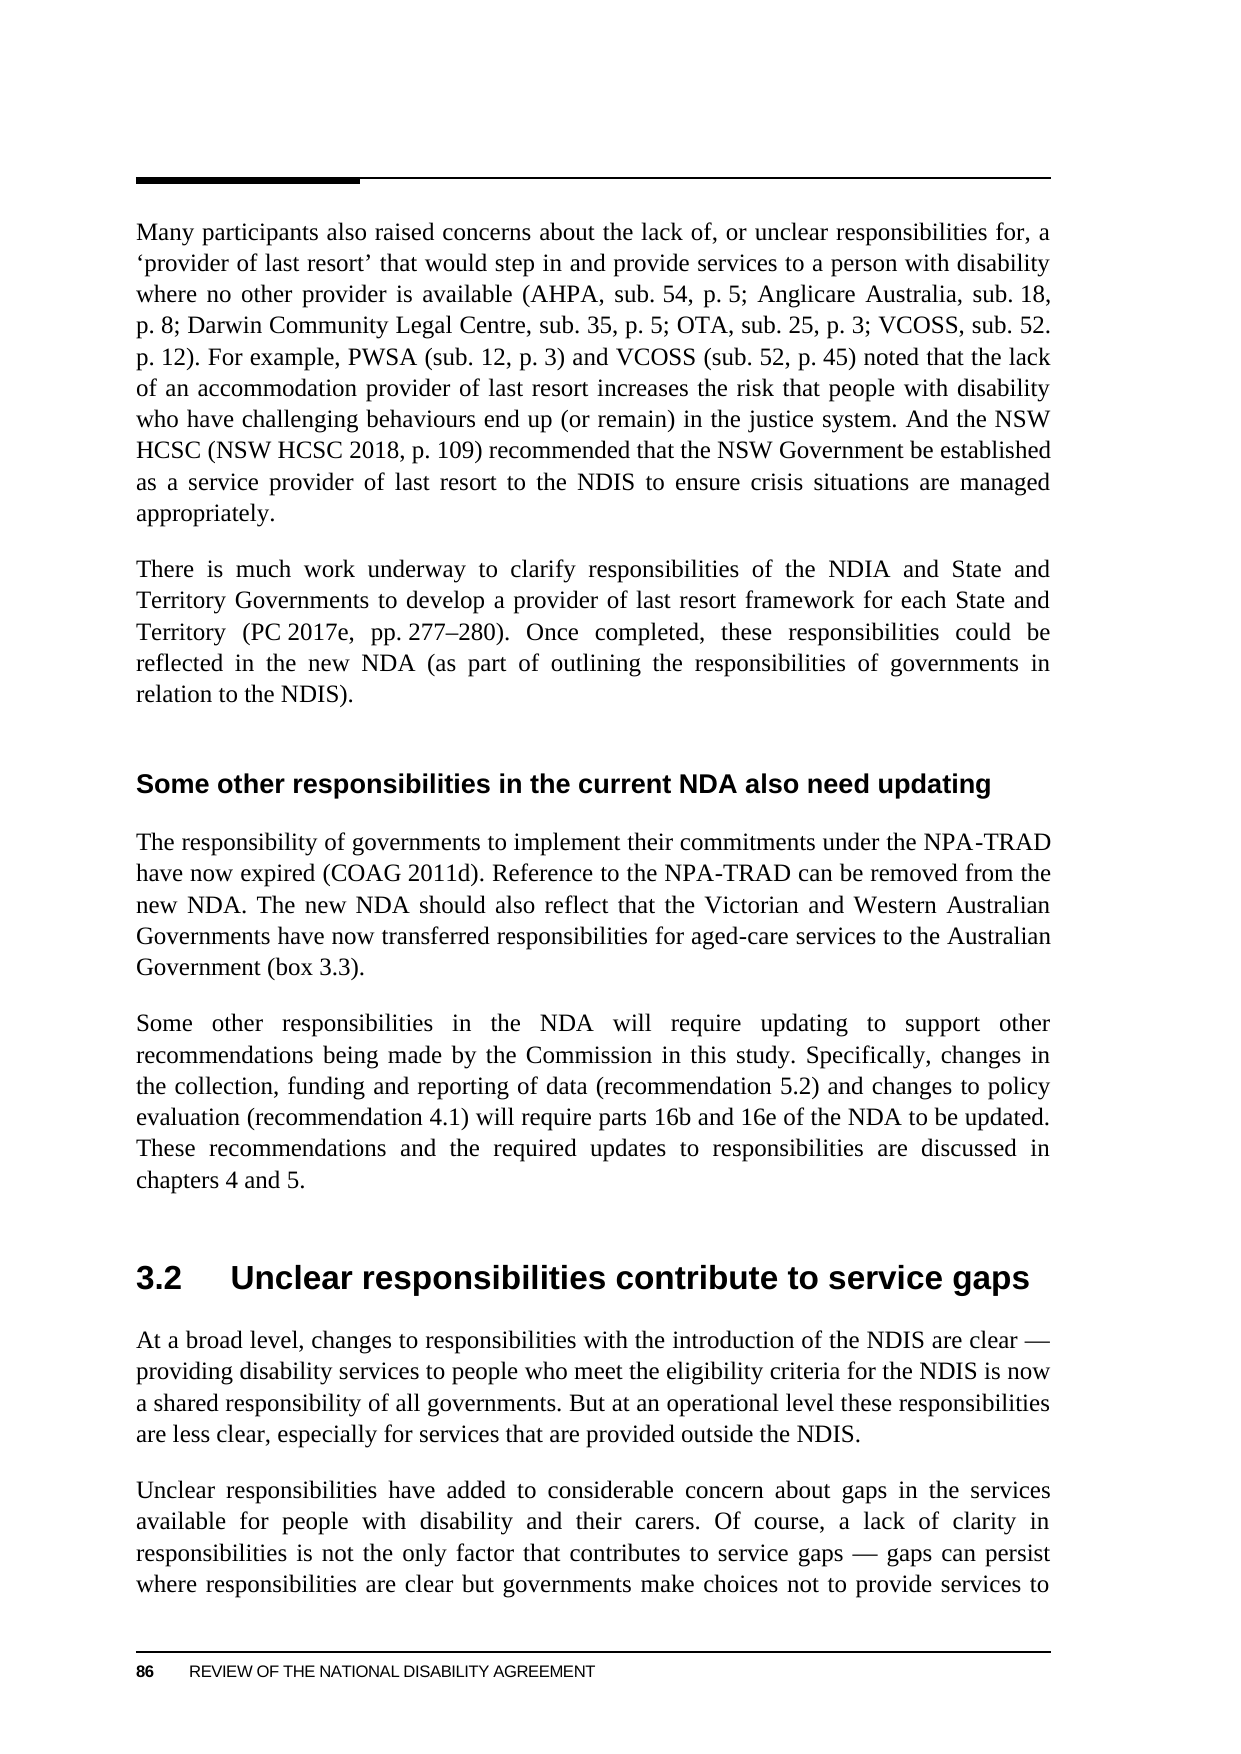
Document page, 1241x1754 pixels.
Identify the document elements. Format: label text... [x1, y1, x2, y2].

subtitle Some other responsibilities in the current NDA also need updating [136, 766, 1051, 800]
text At a broad level, changes to responsibilities with the introduction of the NDIS are clear — providing disability services to people who meet the eligibility criteria for the NDIS is now a shared responsibility of all governments. But at an operational level these responsibilities are less clear, especially for services that are provided outside the NDIS. [136, 1323, 1051, 1448]
text There is much work underway to clarify responsibilities of the NDIA and State and Territory Governments to develop a provider of last resort framework for each State and Territory (PC 2017e, pp. 277–280). Once completed, these responsibilities could be reflected in the new NDA (as part of outlining the responsibilities of governments in relation to the NDIS). [136, 552, 1051, 708]
text The responsibility of governments to implement their commitments under the NPA-TRAD have now expired (COAG 2011d). Reference to the NPA-TRAD can be removed from the new NDA. The new NDA should also reflect that the Victorian and Western Australian Governments have now transferred responsibilities for aged-care services to the Australian Government (box 3.3). [136, 825, 1051, 981]
subtitle 3.2 Unclear responsibilities contribute to service gaps [136, 1256, 1051, 1298]
text Many participants also raised concerns about the lack of, or unclear responsibilities for, a ‘provider of last resort’ that would step in and provide services to a person with disability where no other provider is available (AHPA, sub. 54, p. 5; Anglicare Australia, sub. 18, p. 8; Darwin Community Legal Centre, sub. 35, p. 5; OTA, sub. 25, p. 3; VCOSS, sub. 52. p. 12). For example, PWSA (sub. 12, p. 3) and VCOSS (sub. 52, p. 45) noted that the lack of an accommodation provider of last resort increases the risk that people with disability who have challenging behaviours end up (or remain) in the justice system. And the NSW HCSC (NSW HCSC 2018, p. 109) recommended that the NSW Government be established as a service provider of last resort to the NDIS to ensure crisis situations are managed appropriately. [136, 214, 1051, 527]
text Some other responsibilities in the NDA will require updating to support other recommendations being made by the Commission in this study. Specifically, changes in the collection, funding and reporting of data (recommendation 5.2) and changes to policy evaluation (recommendation 4.1) will require parts 16b and 16e of the NDA to be updated. These recommendations and the required updates to responsibilities are discussed in chapters 4 and 5. [136, 1006, 1051, 1193]
